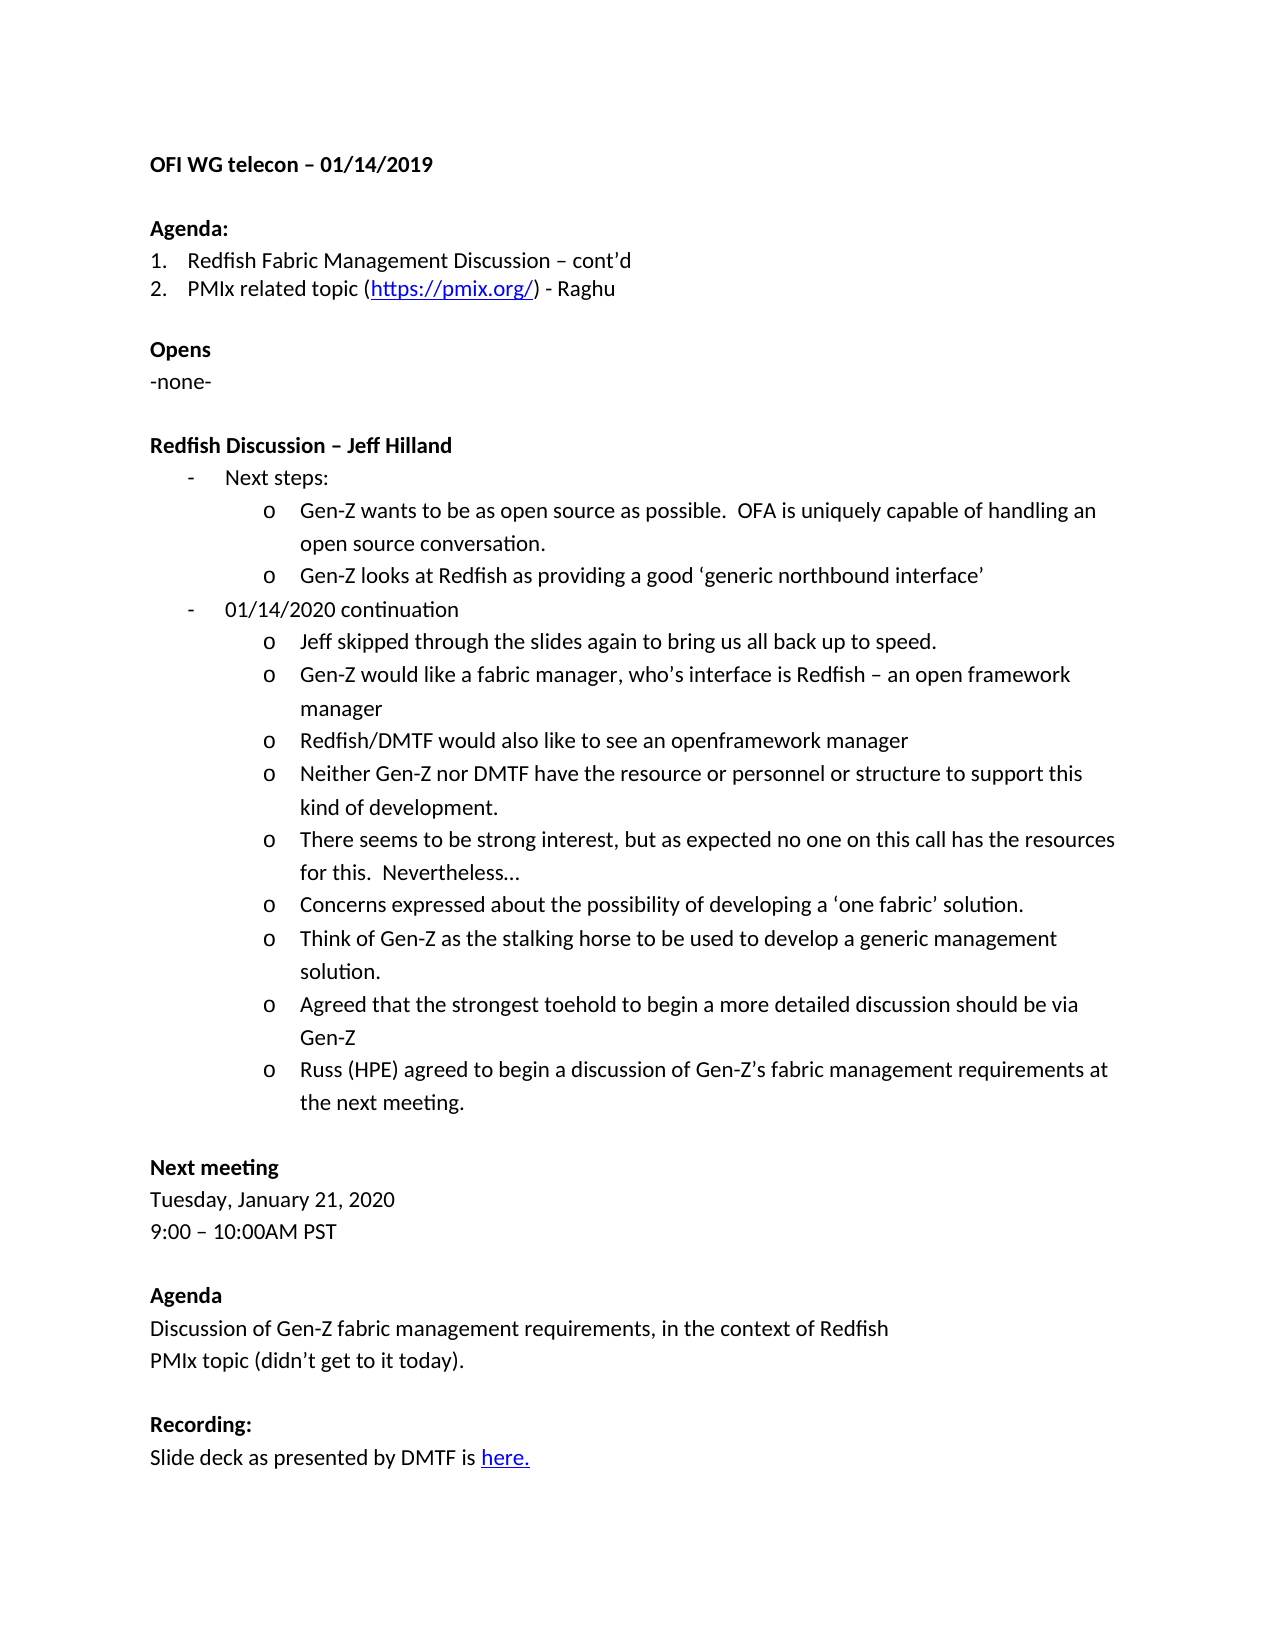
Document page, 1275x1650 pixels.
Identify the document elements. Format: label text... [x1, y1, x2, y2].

list Gen-Z would like a fabric manager, who’s interface is Redfish – an open framework manager [262, 661, 1125, 722]
list PMIx related topic (https://pmix.org/) - Raghu [150, 274, 1125, 303]
text PMIx topic (didn’t get to it today). [150, 1346, 1125, 1374]
text Discussion of Gen-Z fabric management requirements, in the context of Redfish [150, 1314, 1125, 1342]
list Neither Gen-Z nor DMTF have the resource or personnel or structure to support this kind of development. [262, 759, 1125, 821]
text Agenda: [150, 214, 1125, 242]
text -none- [150, 367, 1125, 395]
list Gen-Z wants to be as open source as possible. OFA is uniquely capable of handling an open source conversation. [262, 496, 1125, 557]
list Gen-Z looks at Redfish as providing a good ‘generic northbound interface’ [262, 561, 1125, 590]
list 01/14/2020 continuation [187, 595, 1125, 623]
text Redfish Discussion – Jeff Hilland [150, 431, 1125, 459]
list Jeff skipped through the slides again to bring us all back up to speed. [262, 627, 1125, 656]
text OFI WG telecon – 01/14/2019 [150, 150, 1125, 178]
list Agreed that the strongest toehold to begin a more detailed discussion should be via Gen-Z [262, 990, 1125, 1051]
text Tuesday, January 21, 2020 [150, 1185, 1125, 1213]
text Next meeting [150, 1153, 1125, 1181]
list Think of Gen-Z as the stalking horse to be used to develop a generic management solution. [262, 924, 1125, 986]
list Redfish/DMTF would also like to see an openframework manager [262, 726, 1125, 755]
text Agenda [150, 1282, 1125, 1310]
text Slide deck as presented by DMTF is here. [150, 1443, 1125, 1471]
list Russ (HPE) agreed to begin a discussion of Gen-Z’s fabric management requirements at the next meeting. [262, 1055, 1125, 1117]
list Redfish Fabric Management Discussion – cont’d [150, 247, 1125, 274]
text 9:00 – 10:00AM PST [150, 1217, 1125, 1245]
text Recording: [150, 1410, 1125, 1438]
list There seems to be strong interest, but as expected no one on this call has the resources for this. Nevertheless… [262, 825, 1125, 886]
text Opens [150, 335, 1125, 363]
list Next steps: [187, 463, 1125, 492]
list Concerns expressed about the possibility of developing a ‘one fabric’ solution. [262, 891, 1125, 920]
